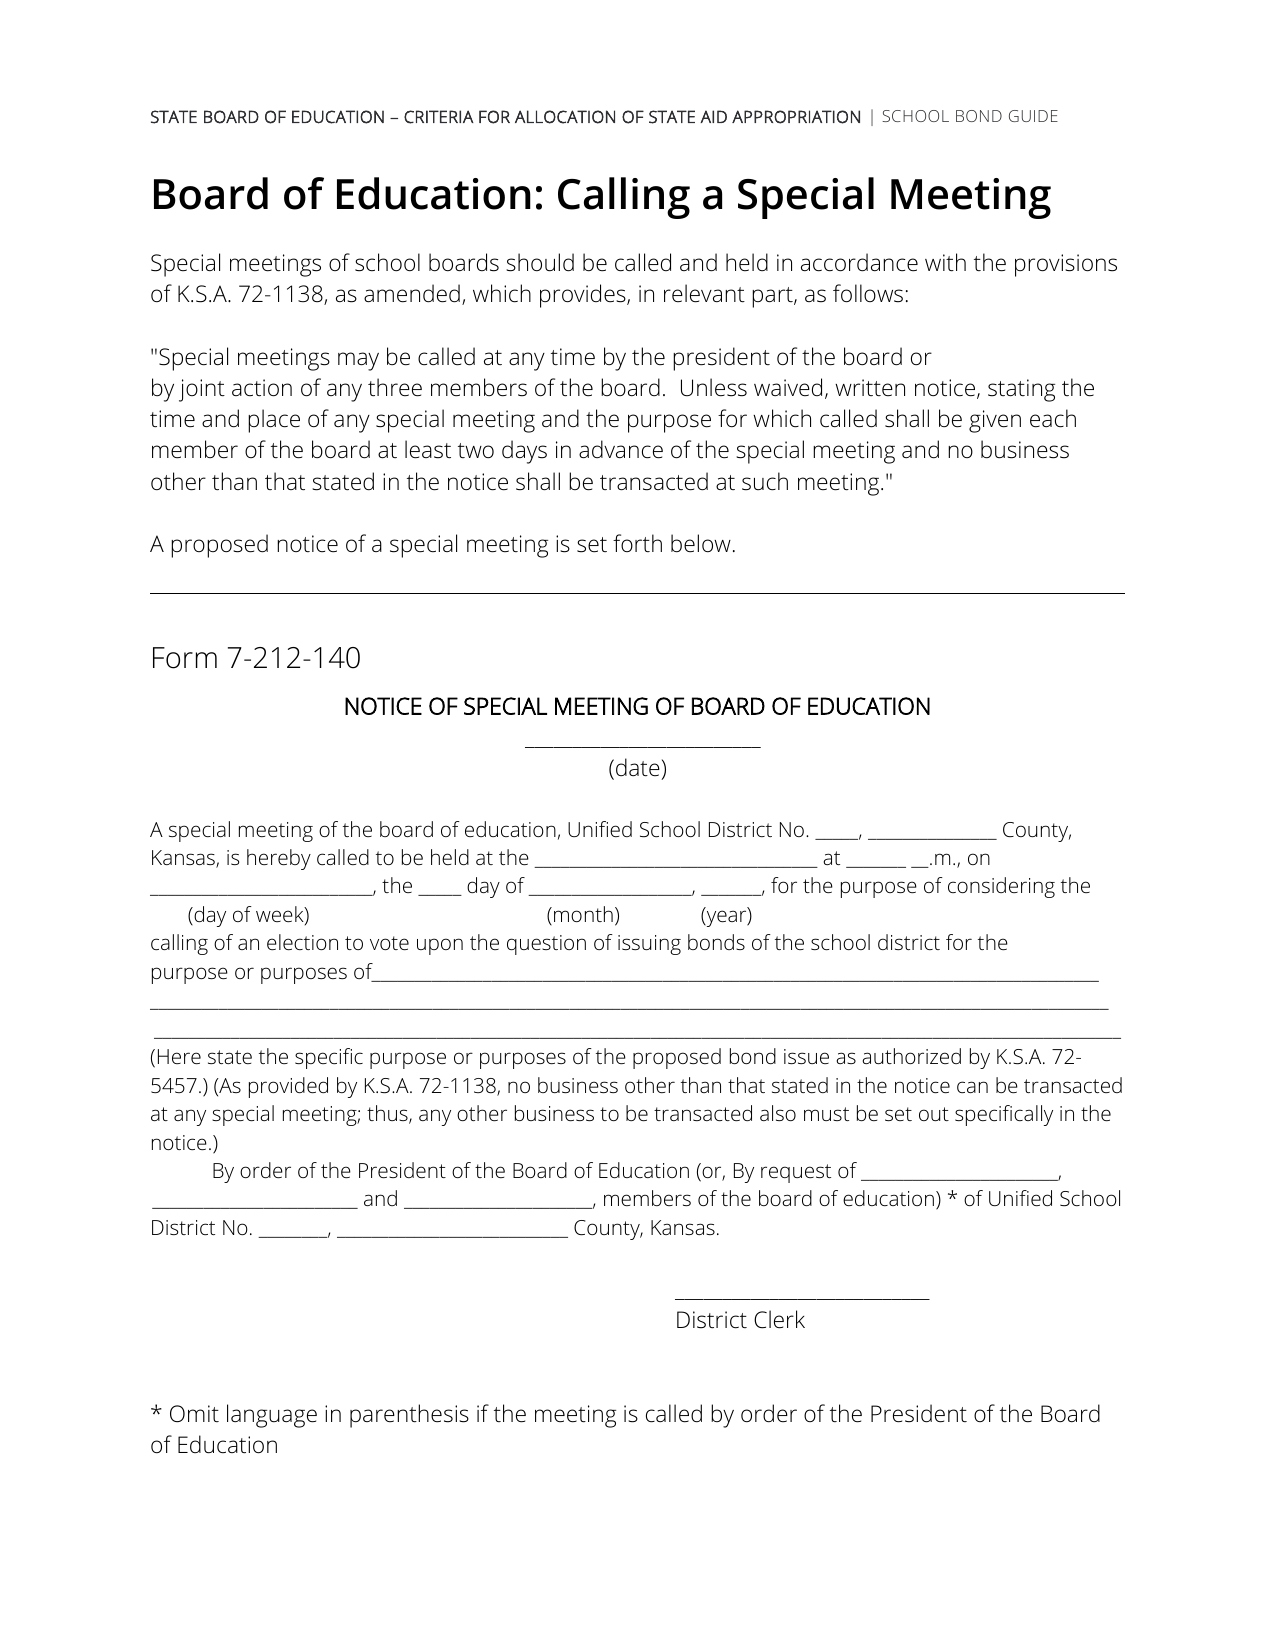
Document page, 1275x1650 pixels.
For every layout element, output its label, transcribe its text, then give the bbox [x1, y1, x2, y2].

text ________________________ and ______________________, members of the board of education) * of Unified School [150, 1184, 1125, 1213]
text Special meetings of school boards should be called and held in accordance with the provisions of K.S.A. 72-1138, as amended, which provides, in relevant part, as follows: [150, 247, 1125, 309]
text A proposed notice of a special meeting is set forth below. [150, 528, 1125, 559]
text * Omit language in parenthesis if the meeting is called by order of the President of the Board of Education [150, 1398, 1125, 1460]
subtitle Board of Education: Calling a Special Meeting [150, 165, 1125, 222]
text District Clerk [150, 1304, 1125, 1335]
text _________________________________________________________________________________________________________________ [150, 1014, 1125, 1042]
text District No. ________, ___________________________ County, Kansas. [150, 1213, 1125, 1241]
text _________________________ [450, 721, 1125, 752]
text (date) [150, 752, 1125, 783]
text A special meeting of the board of education, Unified School District No. _____, _______________ County, Kansas, is hereby called to be held at the _________________________________ at _______ __.m., on __________________________, the _____ day of ___________________, _______, for the purpose of considering the [150, 815, 1125, 900]
text By order of the President of the Board of Education (or, By request of _______________________, [150, 1156, 1125, 1184]
text by joint action of any three members of the board. Unless waived, written notice, stating the time and place of any special meeting and the purpose for which called shall be given each member of the board at least two days in advance of the special meeting and no business other than that stated in the notice shall be transacted at such meeting." [150, 372, 1125, 497]
text (Here state the specific purpose or purposes of the proposed bond issue as authorized by K.S.A. 72-5457.) (As provided by K.S.A. 72-1138, no business other than that stated in the notice can be transacted at any special meeting; thus, any other business to be transacted also must be set out specifically in the notice.) [150, 1042, 1125, 1156]
text "Special meetings may be called at any time by the president of the board or [150, 341, 1125, 372]
text NOTICE OF SPECIAL MEETING OF BOARD OF EDUCATION [150, 690, 1125, 721]
text calling of an election to vote upon the question of issuing bonds of the school district for the [150, 928, 1125, 957]
text (day of week) (month) (year) [150, 900, 1125, 928]
subtitle Form 7-212-140 [150, 638, 1125, 677]
text ___________________________ [600, 1273, 1125, 1304]
text purpose or purposes of_____________________________________________________________________________________ ________________________________________________________________________________________________________________ [150, 957, 1125, 1014]
